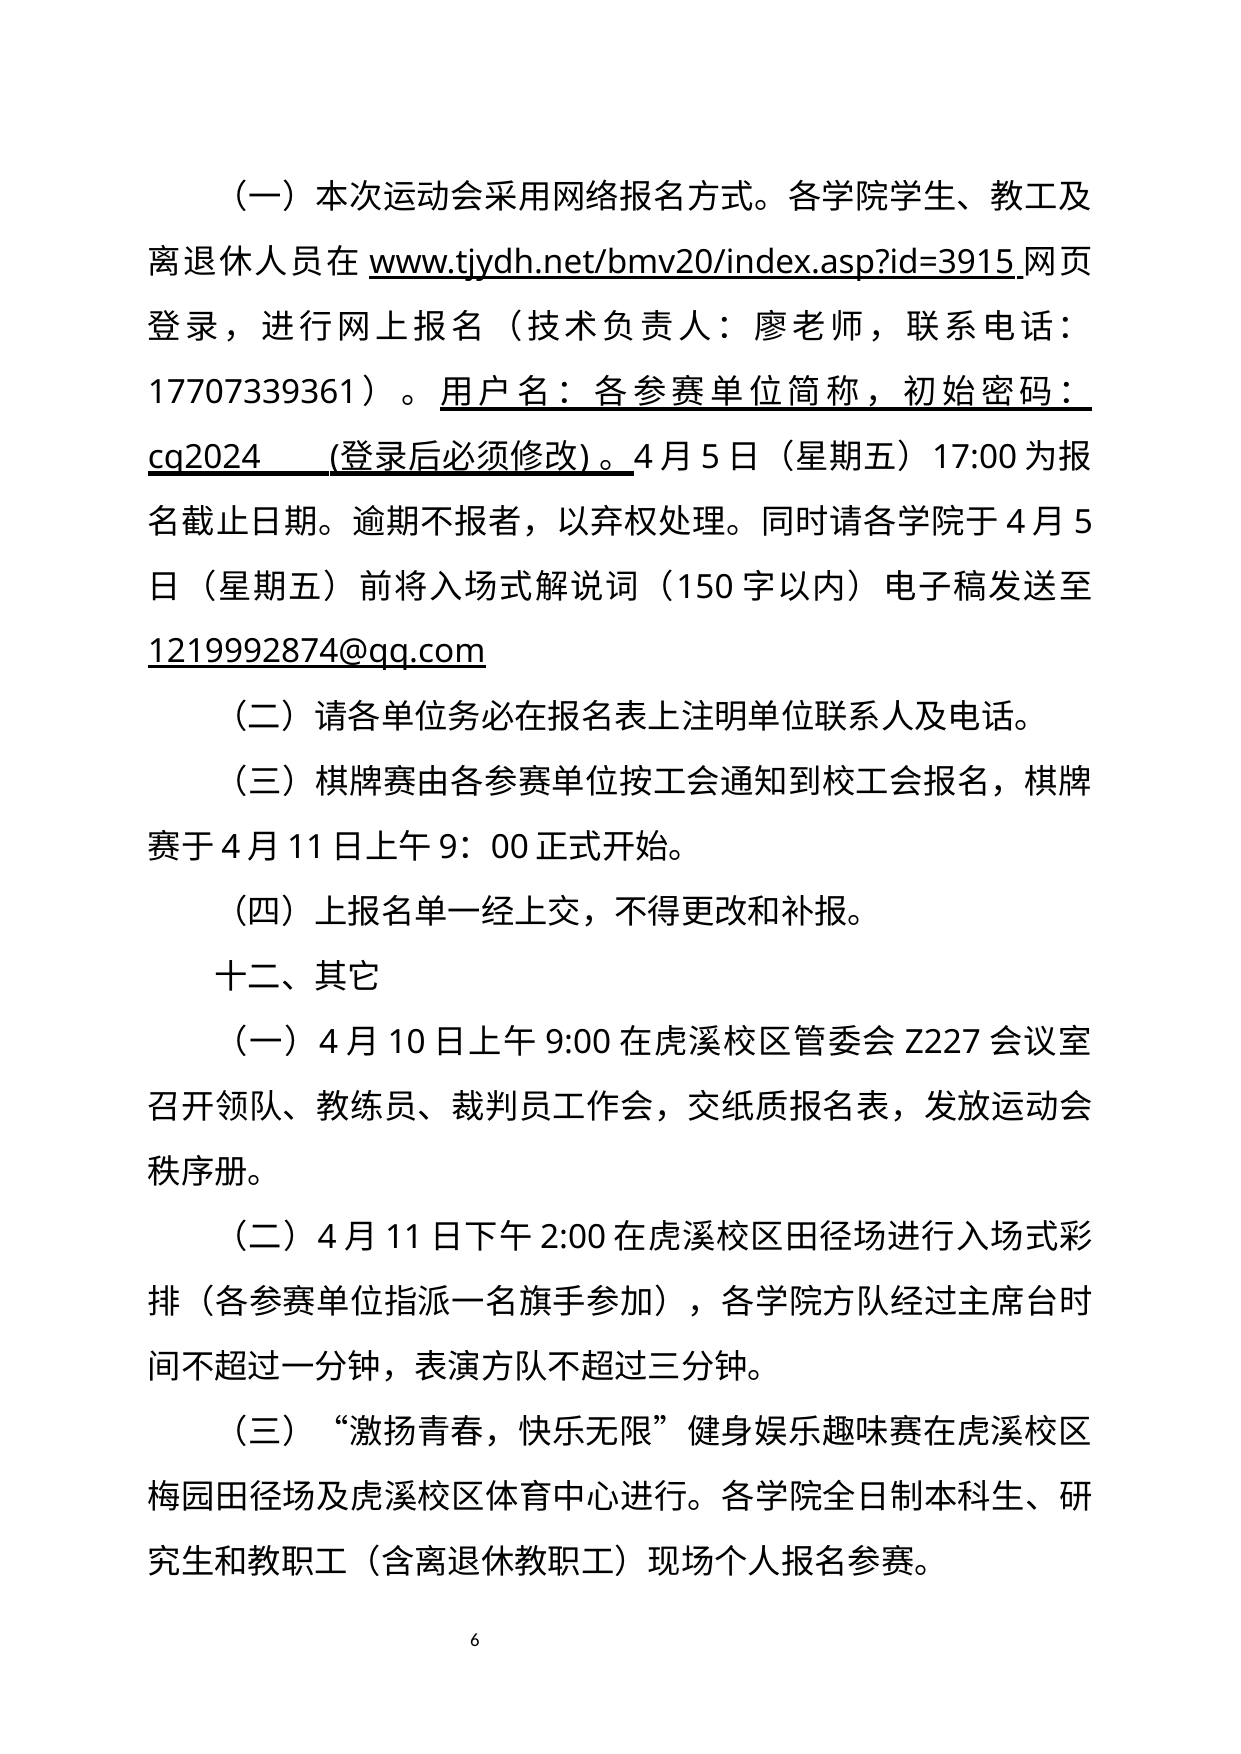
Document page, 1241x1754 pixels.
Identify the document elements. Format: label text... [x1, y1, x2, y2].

text （一）4月10日上午9:00在虎溪校区管委会Z227会议室召开领队、教练员、裁判员工作会，交纸质报名表，发放运动会秩序册。 [148, 1007, 1092, 1202]
text （三）棋牌赛由各参赛单位按工会通知到校工会报名，棋牌赛于4月11日上午9：00正式开始。 [148, 747, 1092, 877]
text （三）“激扬青春，快乐无限”健身娱乐趣味赛在虎溪校区梅园田径场及虎溪校区体育中心进行。各学院全日制本科生、研究生和教职工（含离退休教职工）现场个人报名参赛。 [148, 1397, 1092, 1592]
text （一）本次运动会采用网络报名方式。各学院学生、教工及离退休人员在www.tjydh.net/bmv20/index.asp?id=3915网页登录，进行网上报名（技术负责人：廖老师，联系电话：17707339361）。用户名：各参赛单位简称，初始密码： cq2024 (登录后必须修改) 。4月5日（星期五）17:00为报名截止日期。逾期不报者，以弃权处理。同时请各学院于4月5日（星期五）前将入场式解说词（150字以内）电子稿发送至1219992874@qq.com [148, 162, 1092, 682]
text 十二、其它 [148, 942, 1092, 1007]
text （二）请各单位务必在报名表上注明单位联系人及电话。 [148, 682, 1092, 747]
text （四）上报名单一经上交，不得更改和补报。 [148, 877, 1092, 942]
text （二）4月11日下午2:00在虎溪校区田径场进行入场式彩排（各参赛单位指派一名旗手参加），各学院方队经过主席台时间不超过一分钟，表演方队不超过三分钟。 [148, 1202, 1092, 1397]
